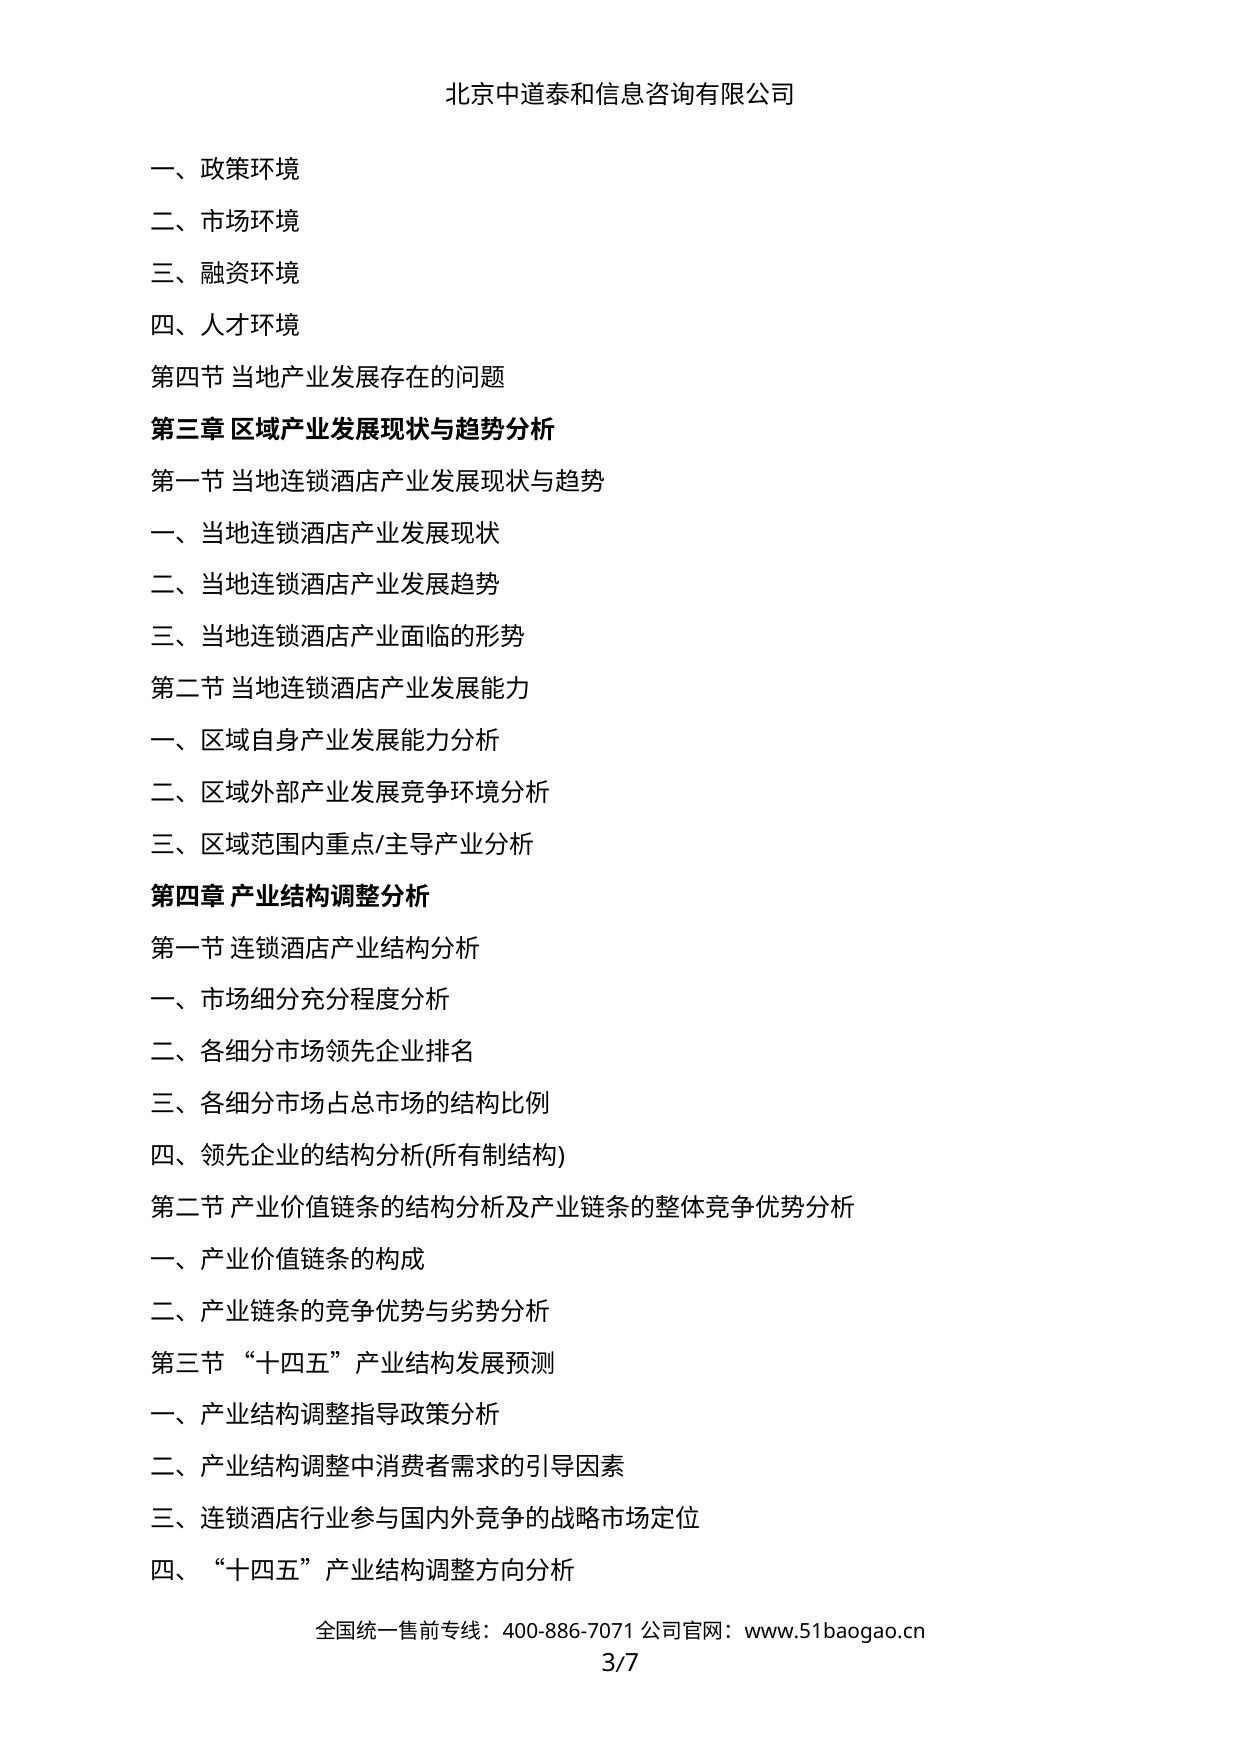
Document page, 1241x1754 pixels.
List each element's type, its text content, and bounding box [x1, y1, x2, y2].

text 一、产业价值链条的构成 [150, 1239, 1090, 1276]
text 一、市场细分充分程度分析 [150, 980, 1090, 1016]
text 二、产业结构调整中消费者需求的引导因素 [150, 1447, 1090, 1483]
text 四、人才环境 [150, 306, 1090, 342]
text 一、产业结构调整指导政策分析 [150, 1395, 1090, 1431]
text 第三章 区域产业发展现状与趋势分析 [150, 409, 1090, 446]
text 三、区域范围内重点/主导产业分析 [150, 824, 1090, 861]
text 第一节 连锁酒店产业结构分析 [150, 928, 1090, 964]
text 四、领先企业的结构分析(所有制结构) [150, 1136, 1090, 1172]
text 二、产业链条的竞争优势与劣势分析 [150, 1291, 1090, 1327]
text 第四章 产业结构调整分析 [150, 876, 1090, 912]
text 二、市场环境 [150, 202, 1090, 238]
text 一、政策环境 [150, 150, 1090, 186]
text 第一节 当地连锁酒店产业发展现状与趋势 [150, 461, 1090, 497]
text 二、各细分市场领先企业排名 [150, 1032, 1090, 1068]
text 第二节 当地连锁酒店产业发展能力 [150, 669, 1090, 705]
text 第四节 当地产业发展存在的问题 [150, 357, 1090, 394]
text 三、连锁酒店行业参与国内外竞争的战略市场定位 [150, 1499, 1090, 1535]
text 一、区域自身产业发展能力分析 [150, 721, 1090, 757]
text 三、当地连锁酒店产业面临的形势 [150, 617, 1090, 653]
text 一、当地连锁酒店产业发展现状 [150, 513, 1090, 549]
text 第三节 “十四五”产业结构发展预测 [150, 1343, 1090, 1379]
text 三、融资环境 [150, 254, 1090, 290]
text 三、各细分市场占总市场的结构比例 [150, 1084, 1090, 1120]
text 二、区域外部产业发展竞争环境分析 [150, 772, 1090, 809]
text 第二节 产业价值链条的结构分析及产业链条的整体竞争优势分析 [150, 1187, 1090, 1224]
text 二、当地连锁酒店产业发展趋势 [150, 565, 1090, 601]
text 四、“十四五”产业结构调整方向分析 [150, 1551, 1090, 1587]
